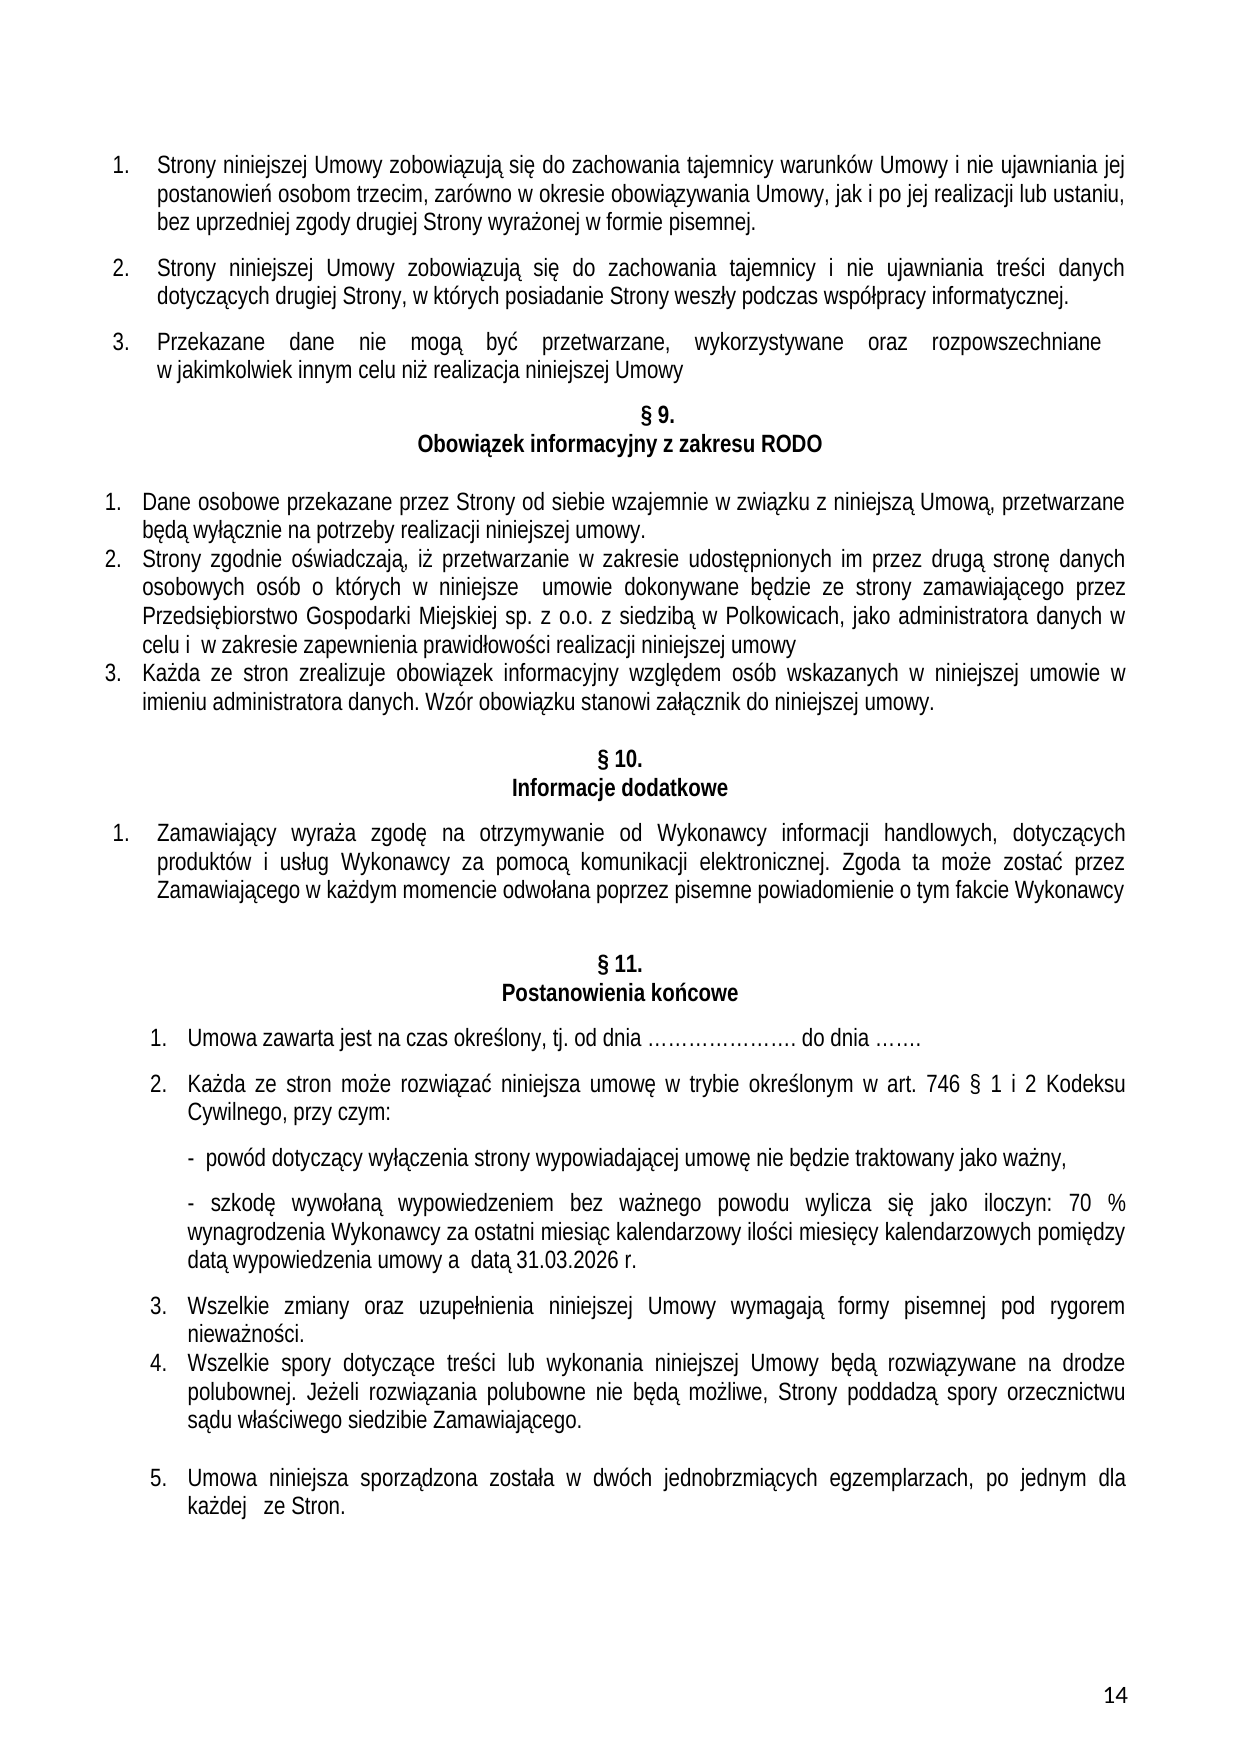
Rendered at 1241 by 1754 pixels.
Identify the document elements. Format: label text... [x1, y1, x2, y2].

list Wszelkie zmiany oraz uzupełnienia niniejszej Umowy wymagają formy pisemnej pod rygorem nieważności. [150, 1291, 1128, 1348]
text Obowiązek informacyjny z zakresu RODO [112, 429, 1128, 458]
list Dane osobowe przekazane przez Strony od siebie wzajemnie w związku z niniejszą Umową, przetwarzane będą wyłącznie na potrzeby realizacji niniejszej umowy. [104, 486, 1128, 544]
list - powód dotyczący wyłączenia strony wypowiadającej umowę nie będzie traktowany jako ważny, [187, 1143, 1128, 1171]
text § 11. [112, 949, 1128, 978]
list § 9. [187, 401, 1128, 429]
list Strony zgodnie oświadczają, iż przetwarzanie w zakresie udostępnionych im przez drugą stronę danych osobowych osób o których w niniejsze umowie dokonywane będzie ze strony zamawiającego przez Przedsiębiorstwo Gospodarki Miejskiej sp. z o.o. z siedzibą w Polkowicach, jako administratora danych w celu i w zakresie zapewnienia prawidłowości realizacji niniejszej umowy [104, 544, 1128, 658]
list Umowa zawarta jest na czas określony, tj. od dnia …………………. do dnia ……. [150, 1023, 1128, 1052]
list Strony niniejszej Umowy zobowiązują się do zachowania tajemnicy warunków Umowy i nie ujawniania jej postanowień osobom trzecim, zarówno w okresie obowiązywania Umowy, jak i po jej realizacji lub ustaniu, bez uprzedniej zgody drugiej Strony wyrażonej w formie pisemnej. [112, 150, 1128, 236]
list Umowa niniejsza sporządzona została w dwóch jednobrzmiących egzemplarzach, po jednym dla każdej ze Stron. [150, 1462, 1128, 1520]
list Każda ze stron zrealizuje obowiązek informacyjny względem osób wskazanych w niniejszej umowie w imieniu administratora danych. Wzór obowiązku stanowi załącznik do niniejszej umowy. [104, 658, 1128, 716]
list - szkodę wywołaną wypowiedzeniem bez ważnego powodu wylicza się jako iloczyn: 70 % wynagrodzenia Wykonawcy za ostatni miesiąc kalendarzowy ilości miesięcy kalendarzowych pomiędzy datą wypowiedzenia umowy a datą 31.03.2026 r. [187, 1188, 1128, 1274]
list Zamawiający wyraża zgodę na otrzymywanie od Wykonawcy informacji handlowych, dotyczących produktów i usług Wykonawcy za pomocą komunikacji elektronicznej. Zgoda ta może zostać przez Zamawiającego w każdym momencie odwołana poprzez pisemne powiadomienie o tym fakcie Wykonawcy [112, 818, 1128, 904]
text Postanowienia końcowe [112, 978, 1128, 1007]
text Informacje dodatkowe [112, 773, 1128, 802]
text § 10. [112, 744, 1128, 773]
list Każda ze stron może rozwiązać niniejsza umowę w trybie określonym w art. 746 § 1 i 2 Kodeksu Cywilnego, przy czym: [150, 1069, 1128, 1126]
list Przekazane dane nie mogą być przetwarzane, wykorzystywane oraz rozpowszechniane w jakimkolwiek innym celu niż realizacja niniejszej Umowy [112, 327, 1128, 384]
list Strony niniejszej Umowy zobowiązują się do zachowania tajemnicy i nie ujawniania treści danych dotyczących drugiej Strony, w których posiadanie Strony weszły podczas współpracy informatycznej. [112, 253, 1128, 310]
list Wszelkie spory dotyczące treści lub wykonania niniejszej Umowy będą rozwiązywane na drodze polubownej. Jeżeli rozwiązania polubowne nie będą możliwe, Strony poddadzą spory orzecznictwu sądu właściwego siedzibie Zamawiającego. [150, 1348, 1128, 1434]
